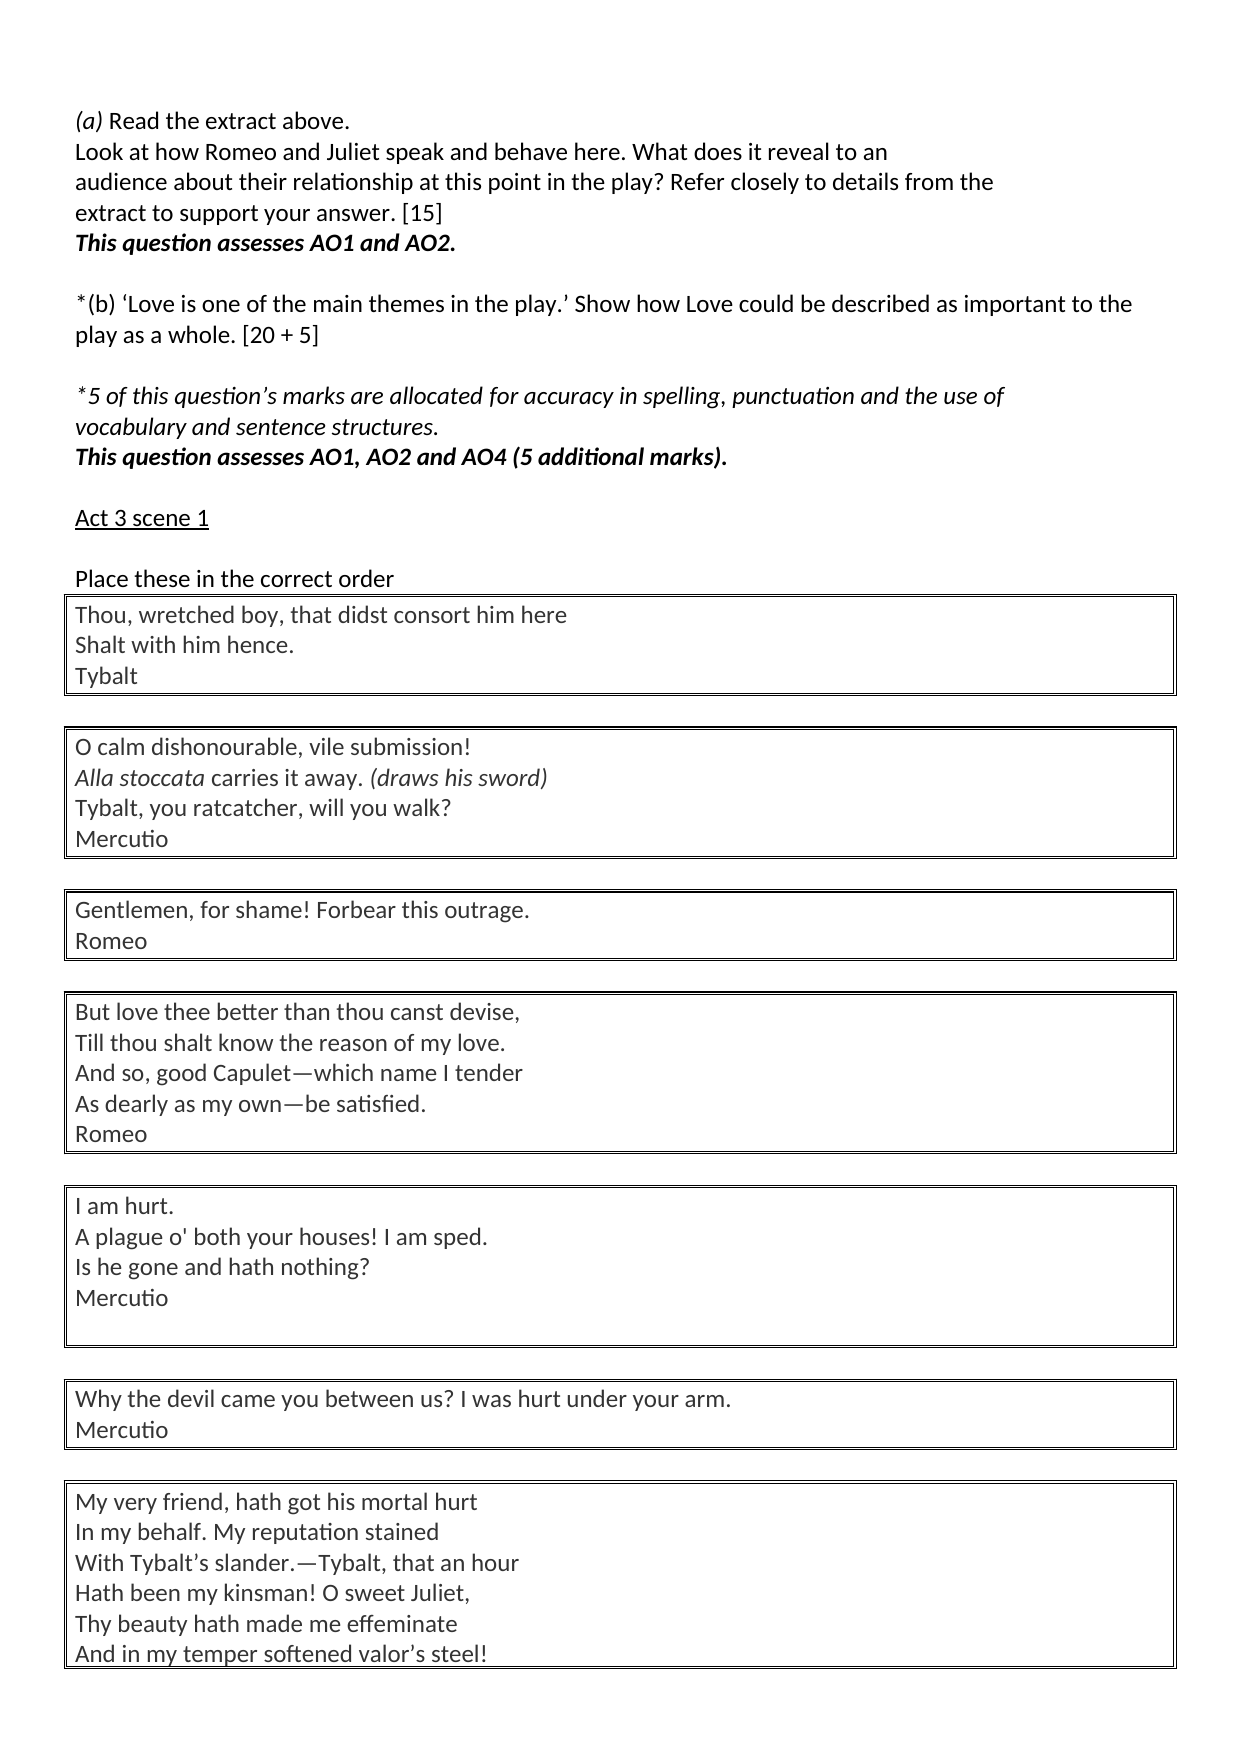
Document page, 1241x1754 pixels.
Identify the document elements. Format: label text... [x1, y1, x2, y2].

text Thy beauty hath made me effeminate [75, 1608, 1165, 1638]
text Hath been my kinsman! O sweet Juliet, [75, 1577, 1165, 1608]
text Mercutio [67, 818, 1173, 856]
text As dearly as my own—be satisfied. [75, 1088, 1165, 1113]
text Is he gone and hath nothing? [75, 1251, 1165, 1282]
text Place these in the correct order [75, 563, 1165, 594]
text And so, good Capulet—which name I tender [75, 1058, 1165, 1088]
text Act 3 scene 1 [75, 502, 1165, 533]
text extract to support your answer. [15] [75, 197, 1165, 228]
text I am hurt. [67, 1188, 1173, 1221]
text In my behalf. My reputation stained [75, 1516, 1165, 1547]
text Look at how Romeo and Juliet speak and behave here. What does it reveal to an [75, 136, 1165, 167]
text With Tybalt’s slander.—Tybalt, that an hour [75, 1547, 1165, 1577]
text Mercutio [75, 1282, 1165, 1312]
text This question assesses AO1 and AO2. [75, 228, 1165, 258]
text vocabulary and sentence structures. [75, 411, 1165, 441]
text And in my temper softened valor’s steel! [75, 1638, 1165, 1666]
text Till thou shalt know the reason of my love. [75, 1027, 1165, 1058]
text Gentlemen, for shame! Forbear this outrage. [67, 893, 1173, 920]
text Thou, wretched boy, that didst consort him here [67, 597, 1173, 629]
text But love thee better than thou canst devise, [67, 995, 1173, 1027]
text Why the devil came you between us? I was hurt under your arm. [67, 1382, 1173, 1409]
text Tybalt [67, 655, 1173, 693]
text audience about their relationship at this point in the play? Refer closely to details from the [75, 167, 1165, 197]
text (a) Read the extract above. [75, 106, 1165, 136]
text *(b) ‘Love is one of the main themes in the play.’ Show how Love could be described as important to the play as a whole. [20 + 5] [75, 289, 1165, 350]
text My very friend, hath got his mortal hurt [67, 1484, 1173, 1516]
text *5 of this question’s marks are allocated for accuracy in spelling, punctuation and the use of [75, 380, 1165, 411]
text Romeo [67, 920, 1173, 958]
text Alla stoccata carries it away. (draws his sword) [75, 762, 1165, 793]
text This question assesses AO1, AO2 and AO4 (5 additional marks). [75, 441, 1165, 472]
text O calm dishonourable, vile submission! [67, 730, 1173, 762]
text Romeo [67, 1113, 1173, 1151]
text Mercutio [67, 1409, 1173, 1447]
text A plague o' both your houses! I am sped. [75, 1221, 1165, 1251]
text Shalt with him hence. [75, 629, 1165, 655]
text Tybalt, you ratcatcher, will you walk? [75, 793, 1165, 818]
